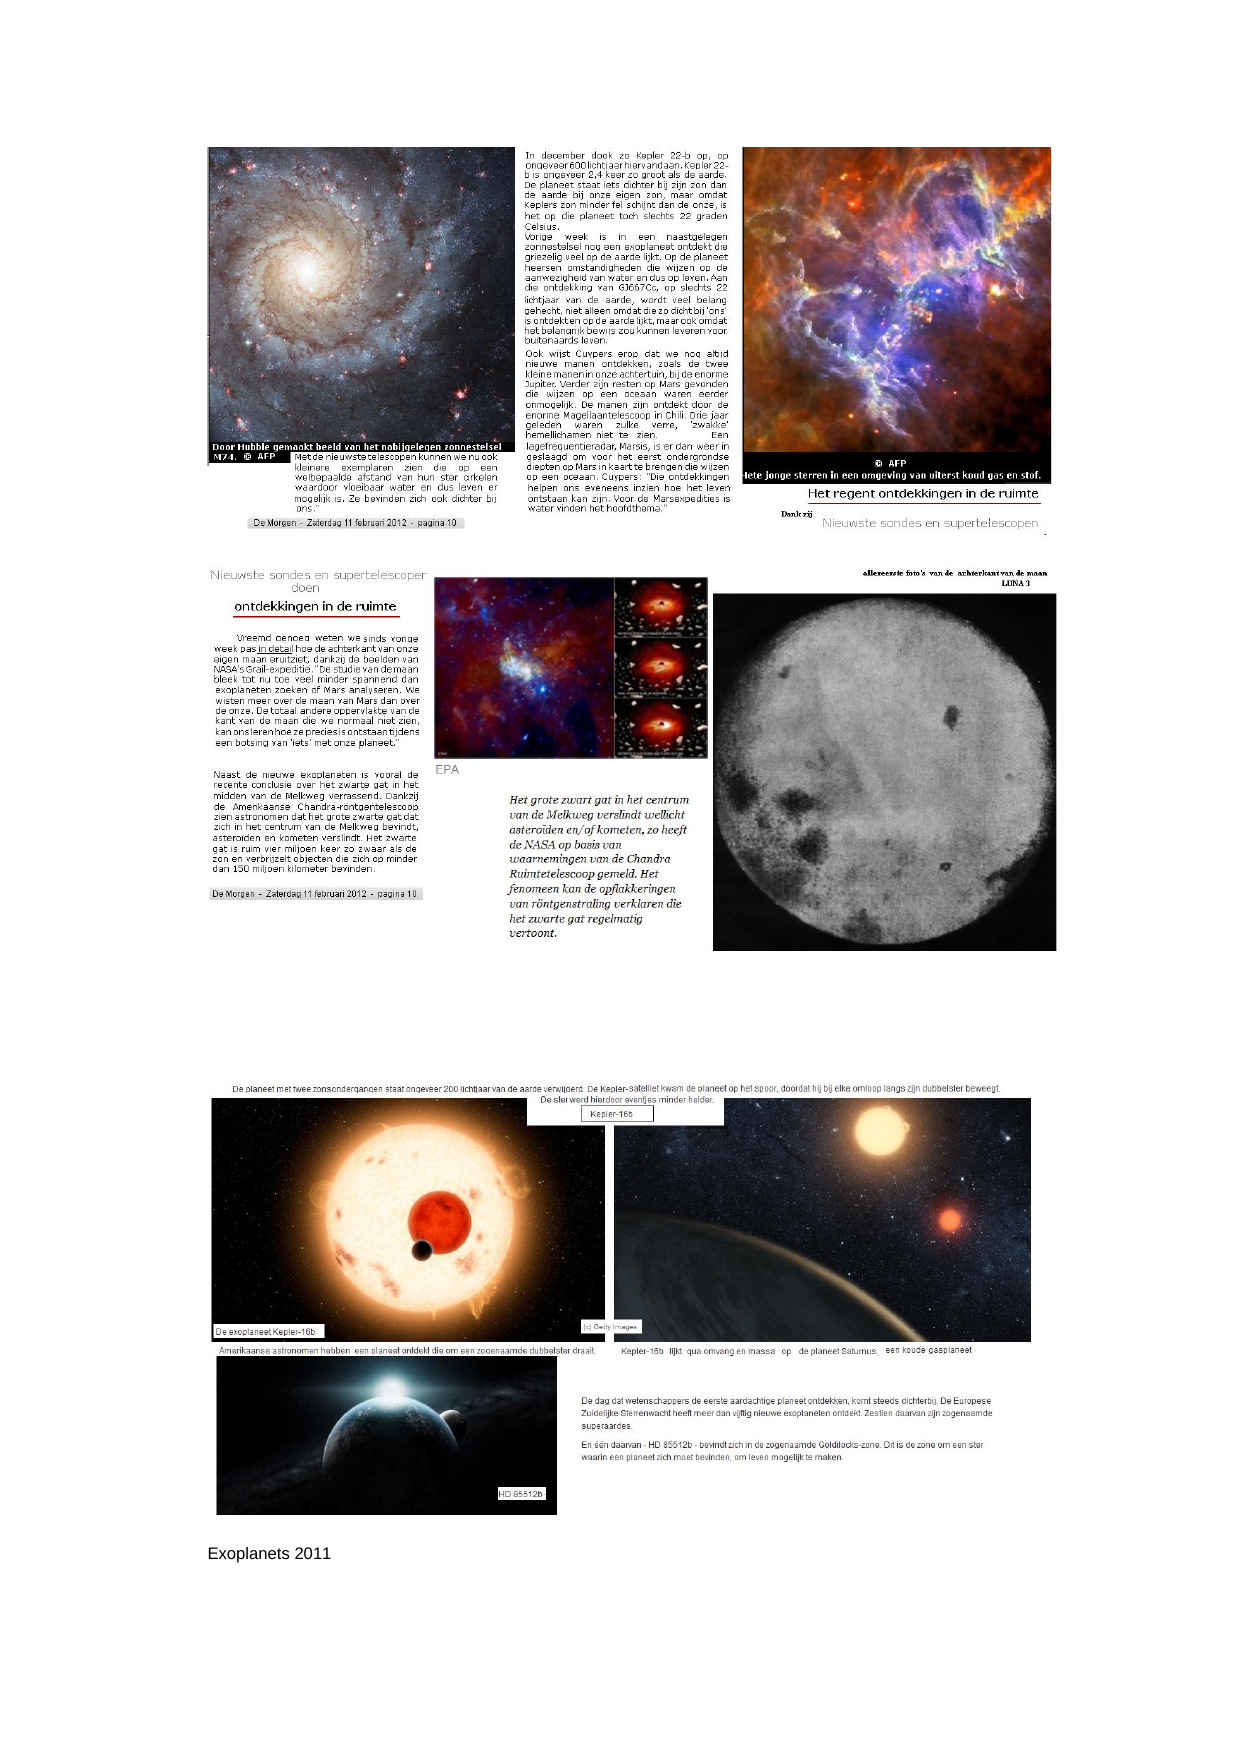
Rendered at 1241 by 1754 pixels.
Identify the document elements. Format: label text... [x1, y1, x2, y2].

picture [207, 1082, 1034, 1515]
text Exoplanets 2011 [207, 1544, 1033, 1563]
picture [207, 566, 1057, 957]
picture [207, 147, 1052, 538]
